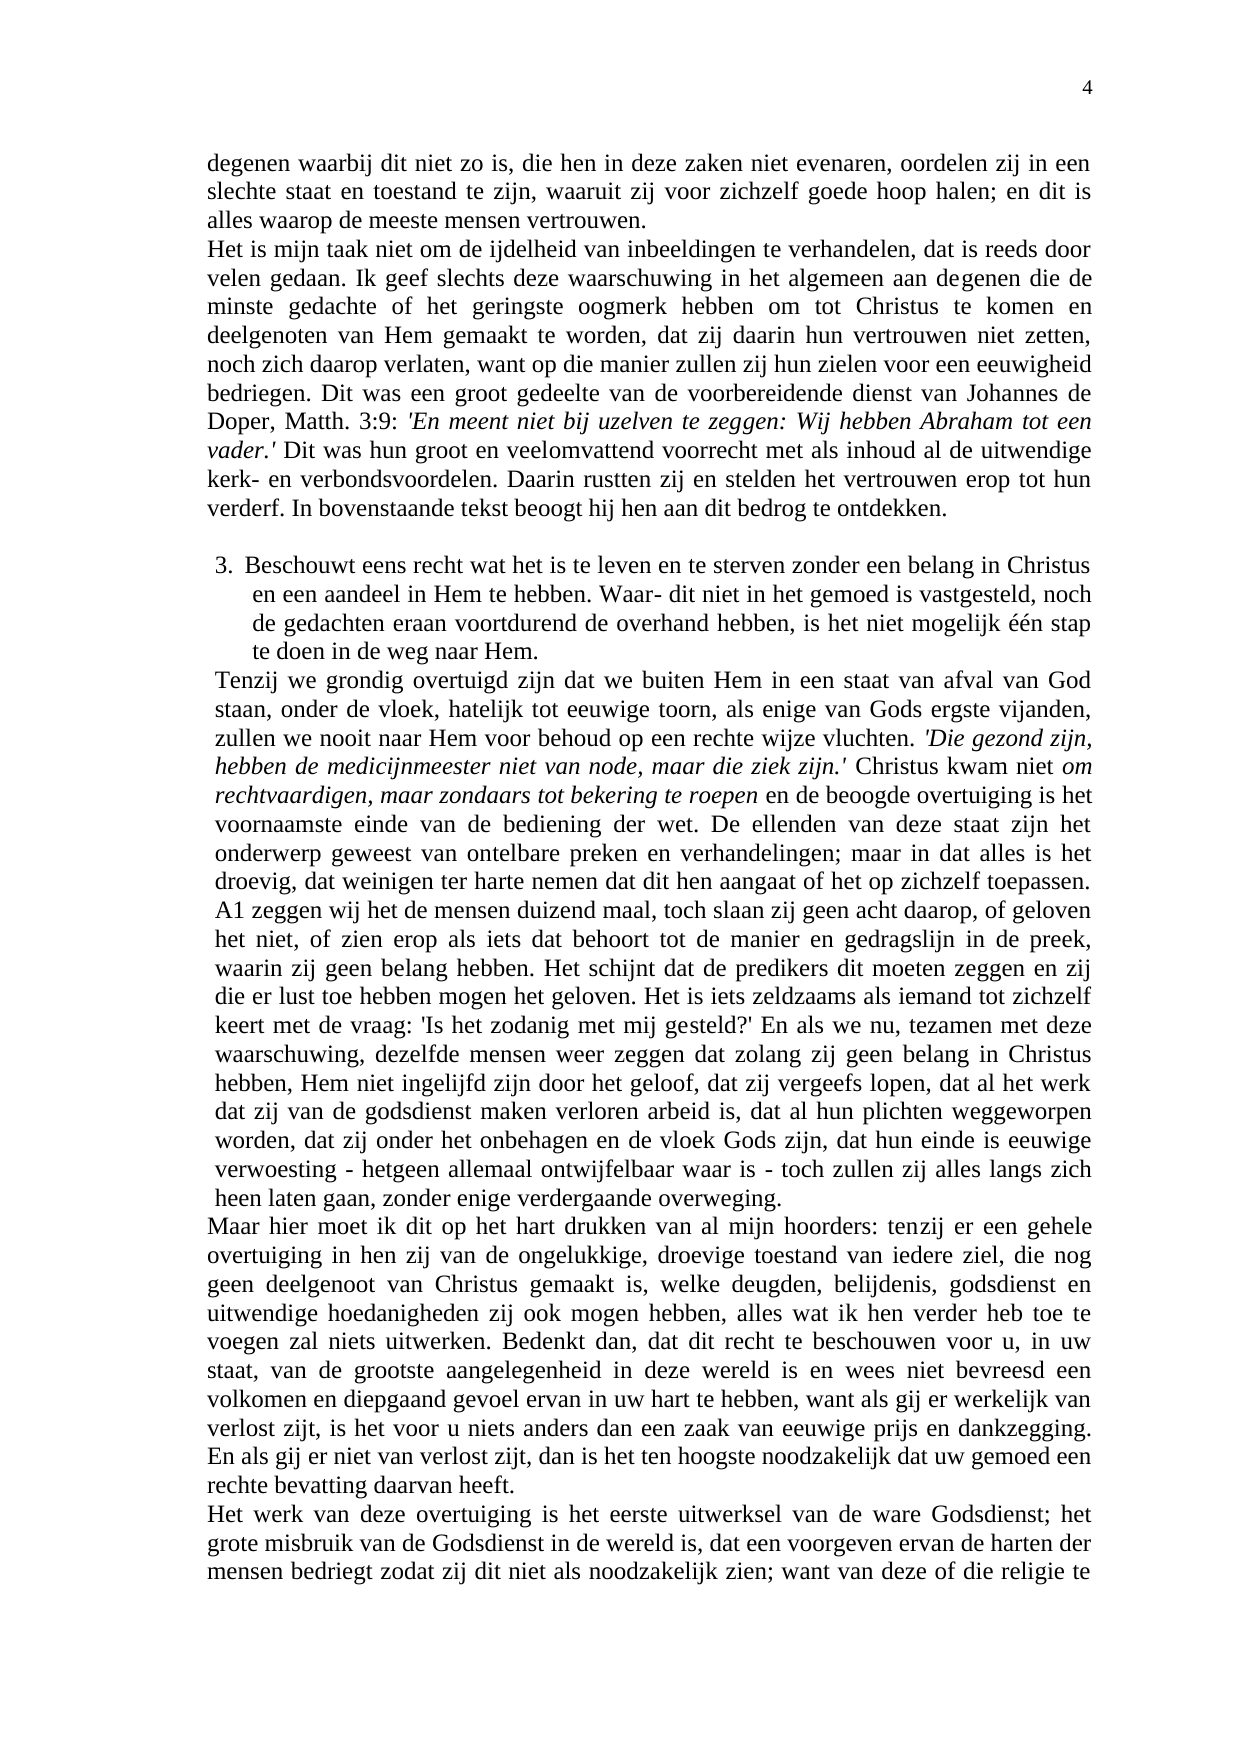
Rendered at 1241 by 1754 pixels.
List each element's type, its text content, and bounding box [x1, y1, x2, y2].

text Maar hier moet ik dit op het hart drukken van al mijn hoorders: tenzij er een gehele overtuiging in hen zij van de ongelukkige, droevige toestand van iedere ziel, die nog geen deelgenoot van Christus gemaakt is, welke deugden, belijdenis, godsdienst en uitwendige hoedanigheden zij ook mogen hebben, alles wat ik hen verder heb toe te voegen zal niets uitwerken. Bedenkt dan, dat dit recht te beschouwen voor u, in uw staat, van de grootste aangelegenheid in deze wereld is en wees niet bevreesd een volkomen en diepgaand gevoel ervan in uw hart te hebben, want als gij er werkelijk van verlost zijt, is het voor u niets anders dan een zaak van eeuwige prijs en dankzegging. En als gij er niet van verlost zijt, dan is het ten hoogste noodzakelijk dat uw gemoed een rechte bevatting daarvan heeft. [207, 1211, 1092, 1499]
list Beschouwt eens recht wat het is te leven en te sterven zonder een belang in Christus en een aandeel in Hem te hebben. Waar- dit niet in het gemoed is vastgesteld, noch de gedachten eraan voortdurend de overhand hebben, is het niet mogelijk één stap te doen in de weg naar Hem. [214, 550, 1092, 665]
text Tenzij we grondig overtuigd zijn dat we buiten Hem in een staat van afval van God staan, onder de vloek, hatelijk tot eeuwige toorn, als enige van Gods ergste vijanden, zullen we nooit naar Hem voor behoud op een rechte wijze vluchten. 'Die gezond zijn, hebben de medicijnmeester niet van node, maar die ziek zijn.' Christus kwam niet om rechtvaardigen, maar zondaars tot bekering te roepen en de beoogde overtuiging is het voornaamste einde van de bediening der wet. De ellenden van deze staat zijn het onderwerp geweest van ontelbare preken en verhandelingen; maar in dat alles is het droevig, dat weinigen ter harte nemen dat dit hen aangaat of het op zichzelf toepassen. A1 zeggen wij het de mensen duizend maal, toch slaan zij geen acht daarop, of geloven het niet, of zien erop als iets dat behoort tot de manier en gedragslijn in de preek, waarin zij geen belang hebben. Het schijnt dat de predikers dit moeten zeggen en zij die er lust toe hebben mogen het geloven. Het is iets zeldzaams als iemand tot zichzelf keert met de vraag: 'Is het zodanig met mij gesteld?' En als we nu, tezamen met deze waarschuwing, dezelfde mensen weer zeggen dat zolang zij geen belang in Christus hebben, Hem niet ingelijfd zijn door het geloof, dat zij vergeefs lopen, dat al het werk dat zij van de godsdienst maken verloren arbeid is, dat al hun plichten weggeworpen worden, dat zij onder het onbehagen en de vloek Gods zijn, dat hun einde is eeuwige verwoesting - hetgeen allemaal ontwijfelbaar waar is - toch zullen zij alles langs zich heen laten gaan, zonder enige verdergaande overweging. [214, 665, 1092, 1211]
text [207, 148, 1092, 234]
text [207, 1499, 1092, 1585]
text Het is mijn taak niet om de ijdelheid van inbeeldingen te verhandelen, dat is reeds door velen gedaan. Ik geef slechts deze waarschuwing in het algemeen aan degenen die de minste gedachte of het geringste oogmerk hebben om tot Christus te komen en deelgenoten van Hem gemaakt te worden, dat zij daarin hun vertrouwen niet zetten, noch zich daarop verlaten, want op die manier zullen zij hun zielen voor een eeuwigheid bedriegen. Dit was een groot gedeelte van de voorbereidende dienst van Johannes de Doper, Matth. 3:9: 'En meent niet bij uzelven te zeggen: Wij hebben Abraham tot een vader.' Dit was hun groot en veelomvattend voorrecht met als inhoud al de uitwendige kerk- en verbondsvoordelen. Daarin rustten zij en stelden het vertrouwen erop tot hun verderf. In bovenstaande tekst beoogt hij hen aan dit bedrog te ontdekken. [207, 234, 1092, 521]
